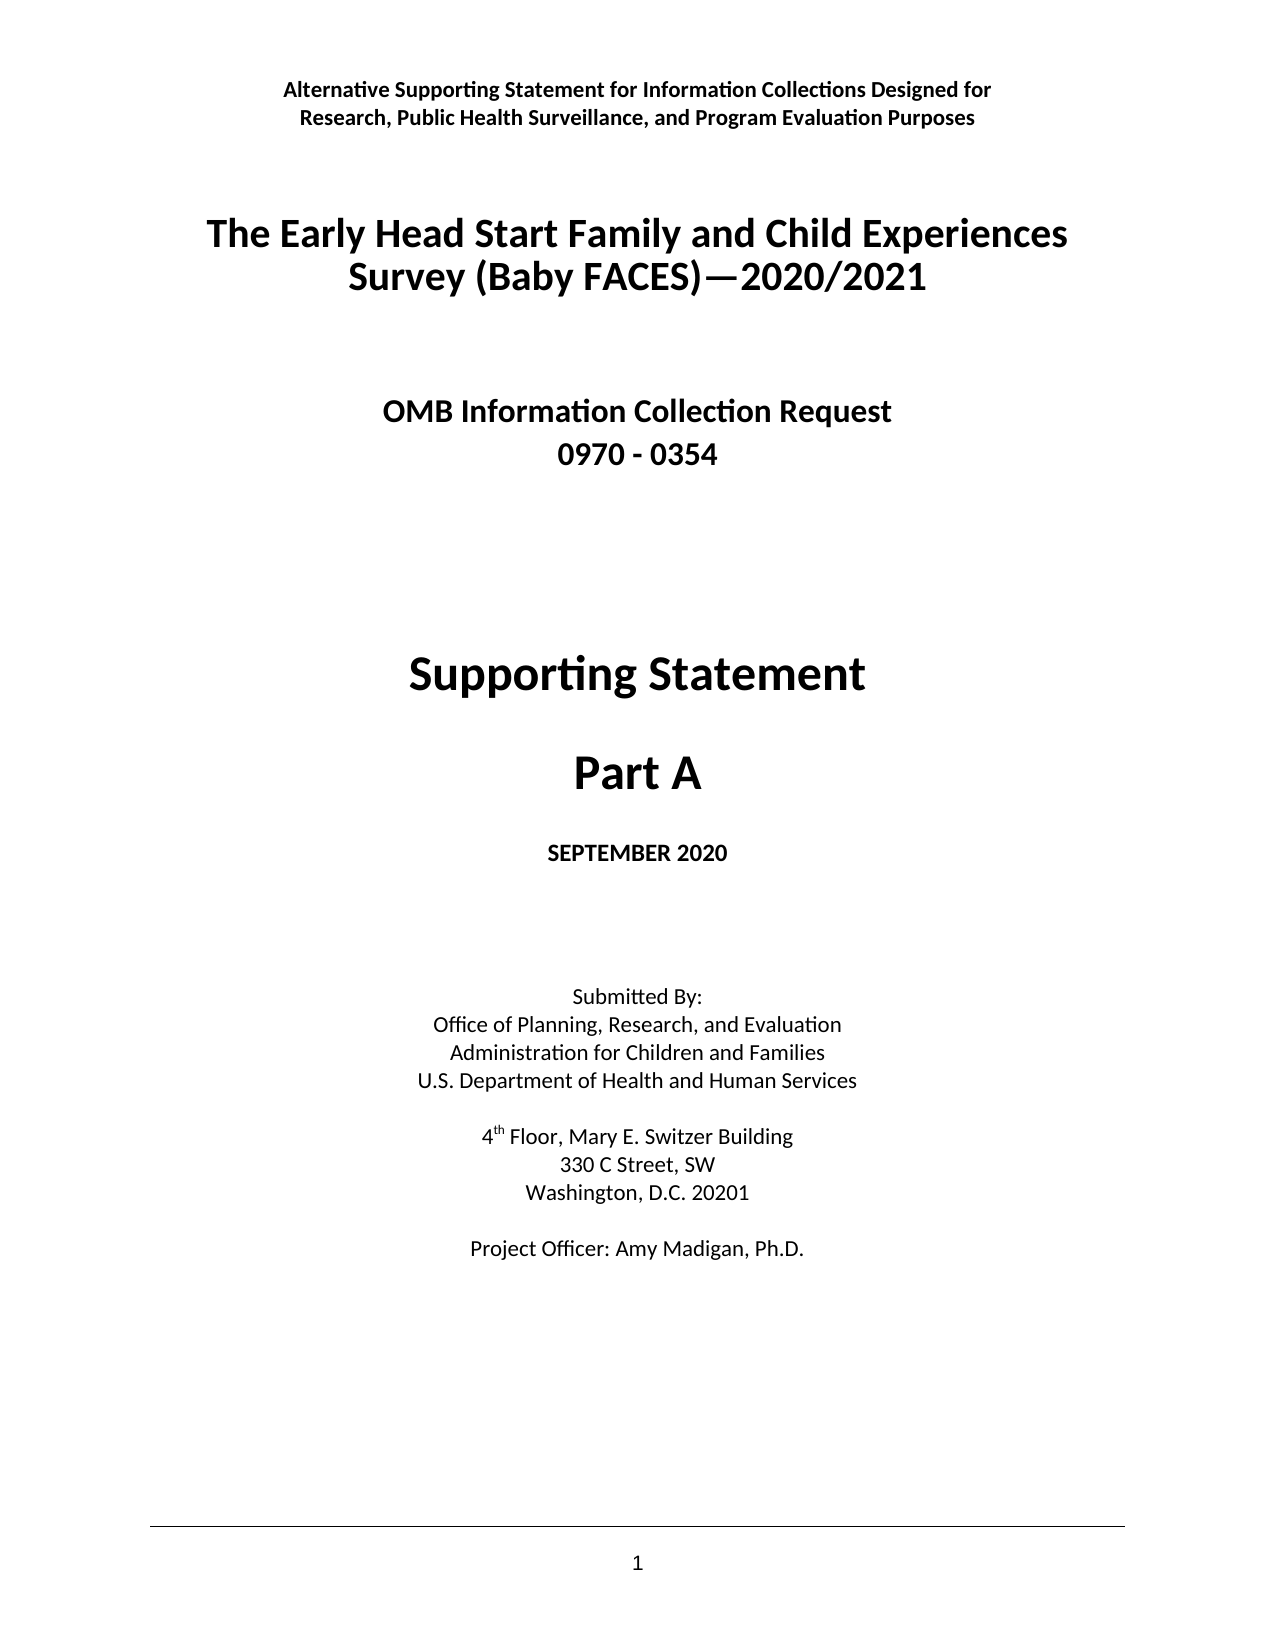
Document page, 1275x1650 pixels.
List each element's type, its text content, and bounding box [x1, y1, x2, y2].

text U.S. Department of Health and Human Services [150, 1066, 1125, 1094]
text Submitted By: [150, 982, 1125, 1010]
text Project Officer: Amy Madigan, Ph.D. [150, 1234, 1125, 1262]
title The Early Head Start Family and Child Experiences Survey (Baby FACES)—2020/2021 [150, 212, 1125, 299]
text 4th Floor, Mary E. Switzer Building [150, 1122, 1125, 1150]
text 330 C Street, SW [150, 1150, 1125, 1178]
title 0970 - 0354 [150, 431, 1125, 474]
title OMB Information Collection Request [150, 387, 1125, 431]
text SEPTEMBER 2020 [150, 839, 1125, 866]
text Administration for Children and Families [150, 1038, 1125, 1066]
text Supporting Statement [150, 642, 1125, 703]
text Washington, D.C. 20201 [150, 1178, 1125, 1206]
text Part A [150, 741, 1125, 802]
text Office of Planning, Research, and Evaluation [150, 1010, 1125, 1038]
